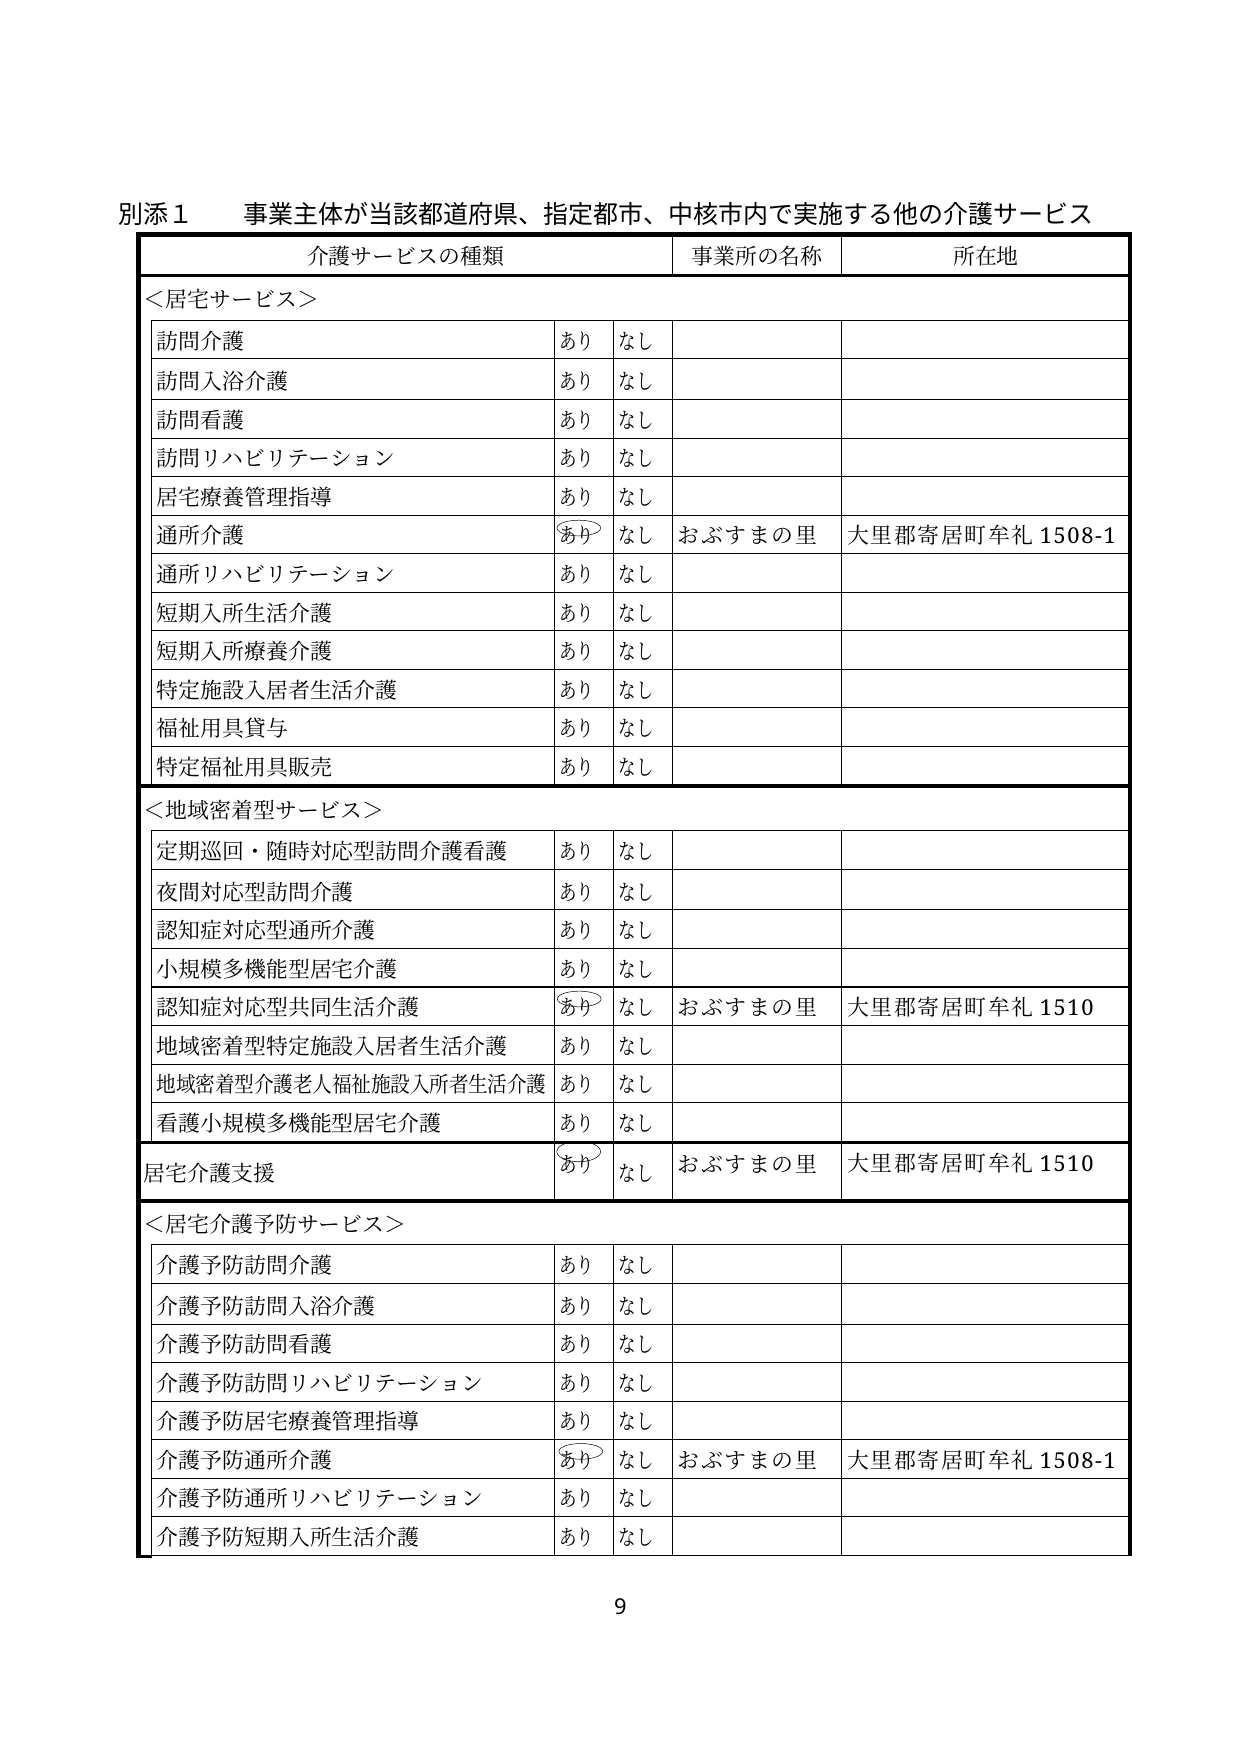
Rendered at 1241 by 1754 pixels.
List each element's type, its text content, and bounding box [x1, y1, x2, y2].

table_cell ＜地域密着型サービス＞ [141, 788, 1128, 830]
table_cell [842, 1284, 1128, 1323]
table_cell [673, 477, 841, 514]
table_cell なし [614, 988, 672, 1025]
table_cell [842, 1026, 1128, 1063]
table_cell [842, 477, 1128, 514]
table_cell なし [614, 1325, 672, 1362]
table_cell [673, 1245, 841, 1283]
table_cell [842, 400, 1128, 437]
table_cell あり [555, 321, 613, 358]
table_cell 地域密着型特定施設入居者生活介護 [152, 1026, 554, 1063]
table_cell あり [555, 1245, 613, 1283]
table_cell 大里郡寄居町牟礼1510 [842, 988, 1128, 1025]
table_cell [673, 321, 841, 358]
table_cell [842, 1065, 1128, 1102]
table_cell おぶすまの里 [673, 1144, 841, 1199]
table_cell [842, 1517, 1128, 1555]
table_cell [673, 1065, 841, 1102]
table_cell [842, 1363, 1128, 1401]
table_cell 訪問介護 [152, 321, 554, 358]
table_cell 介護予防訪問看護 [152, 1325, 554, 1362]
table_cell あり [555, 1325, 613, 1362]
text 別添１ 事業主体が当該都道府県、指定都市、中核市内で実施する他の介護サービス [118, 194, 1122, 232]
table_cell [842, 708, 1128, 746]
table_cell あり [555, 516, 613, 553]
table_cell [673, 831, 841, 869]
table_cell なし [614, 593, 672, 630]
table_cell なし [614, 670, 672, 707]
table_cell なし [614, 439, 672, 476]
table_cell 介護予防居宅療養管理指導 [152, 1402, 554, 1439]
table_cell あり [555, 554, 613, 592]
table_cell 大里郡寄居町牟礼1508-1 [842, 516, 1128, 553]
table_cell あり [555, 670, 613, 707]
table_cell [673, 1402, 841, 1439]
table_cell 介護予防訪問入浴介護 [152, 1284, 554, 1323]
table_cell [673, 670, 841, 707]
table_cell [842, 670, 1128, 707]
table_cell [673, 1284, 841, 1323]
table_cell 居宅療養管理指導 [152, 477, 554, 514]
table_header 所在地 [842, 237, 1128, 274]
table_cell 訪問看護 [152, 400, 554, 437]
table_cell 福祉用具貸与 [152, 708, 554, 746]
table_cell [673, 1363, 841, 1401]
table_cell [842, 1103, 1128, 1141]
table_cell なし [614, 1026, 672, 1063]
table_cell あり [555, 593, 613, 630]
table_cell なし [614, 1479, 672, 1516]
table_cell 短期入所生活介護 [152, 593, 554, 630]
table_cell なし [614, 1144, 672, 1199]
table_cell [842, 631, 1128, 669]
table_cell あり [555, 439, 613, 476]
table_cell なし [614, 910, 672, 948]
table_cell [842, 1479, 1128, 1516]
table_cell [673, 400, 841, 437]
table_cell あり [555, 988, 613, 1025]
table_cell [842, 554, 1128, 592]
table_cell あり [555, 1363, 613, 1401]
table_cell [842, 593, 1128, 630]
table_cell なし [614, 1245, 672, 1283]
table_cell 通所リハビリテーション [152, 554, 554, 592]
table_cell [673, 1325, 841, 1362]
table_cell [141, 1244, 151, 1555]
table_cell なし [614, 949, 672, 986]
table_cell ＜居宅介護予防サービス＞ [141, 1203, 1128, 1244]
table_cell 居宅介護支援 [141, 1144, 554, 1199]
table_cell [673, 554, 841, 592]
table_cell あり [555, 949, 613, 986]
table_cell [673, 1103, 841, 1141]
table_cell なし [614, 870, 672, 909]
table_cell [673, 910, 841, 948]
table_cell あり [555, 708, 613, 746]
table_cell あり [555, 831, 613, 869]
table_cell 介護予防訪問介護 [152, 1245, 554, 1283]
table_cell あり [555, 477, 613, 514]
table_cell あり [555, 1103, 613, 1141]
table_cell 通所介護 [152, 516, 554, 553]
table_cell おぶすまの里 [673, 988, 841, 1025]
table_cell なし [614, 1103, 672, 1141]
table_cell あり [555, 1144, 613, 1199]
table_cell なし [614, 554, 672, 592]
table_cell [842, 1402, 1128, 1439]
table_cell 地域密着型介護老人福祉施設入所者生活介護 [152, 1065, 554, 1102]
table_cell なし [614, 1065, 672, 1102]
table_cell なし [614, 831, 672, 869]
table_cell 小規模多機能型居宅介護 [152, 949, 554, 986]
table_cell [842, 831, 1128, 869]
table_cell 訪問入浴介護 [152, 359, 554, 399]
table_cell なし [614, 631, 672, 669]
table_cell 大里郡寄居町牟礼1508-1 [842, 1440, 1128, 1478]
table_cell 介護予防通所リハビリテーション [152, 1479, 554, 1516]
table_cell あり [555, 400, 613, 437]
table_cell なし [614, 1363, 672, 1401]
table_cell 夜間対応型訪問介護 [152, 870, 554, 909]
table_cell なし [614, 708, 672, 746]
table_cell [673, 870, 841, 909]
table_cell あり [555, 910, 613, 948]
table_cell 看護小規模多機能型居宅介護 [152, 1103, 554, 1141]
table_cell なし [614, 1517, 672, 1555]
table_cell [842, 870, 1128, 909]
table_cell あり [555, 1440, 613, 1478]
table_cell なし [614, 321, 672, 358]
table_cell なし [614, 477, 672, 514]
table_cell 介護予防訪問リハビリテーション [152, 1363, 554, 1401]
table_cell ＜居宅サービス＞ [141, 277, 1128, 320]
table_cell [673, 747, 841, 784]
table_cell [673, 593, 841, 630]
table_cell なし [614, 1402, 672, 1439]
table_cell おぶすまの里 [673, 1440, 841, 1478]
table_cell なし [614, 1284, 672, 1323]
table_cell 認知症対応型通所介護 [152, 910, 554, 948]
table_cell [842, 1245, 1128, 1283]
table_cell あり [555, 747, 613, 784]
table_cell 認知症対応型共同生活介護 [152, 988, 554, 1025]
table_cell [842, 747, 1128, 784]
table_cell なし [614, 400, 672, 437]
table_cell [673, 1517, 841, 1555]
table_cell あり [555, 1284, 613, 1323]
table_header 事業所の名称 [673, 237, 841, 274]
table_cell なし [614, 747, 672, 784]
table_cell [141, 830, 151, 1141]
table_cell [842, 1325, 1128, 1362]
table_cell [673, 1479, 841, 1516]
table_cell [842, 949, 1128, 986]
table_header 介護サービスの種類 [141, 237, 672, 274]
table_cell あり [555, 870, 613, 909]
table_cell [673, 949, 841, 986]
table_cell [842, 439, 1128, 476]
table_cell あり [555, 631, 613, 669]
table_cell 特定施設入居者生活介護 [152, 670, 554, 707]
table_cell [673, 708, 841, 746]
table_cell なし [614, 1440, 672, 1478]
table_cell 特定福祉用具販売 [152, 747, 554, 784]
table_cell [842, 321, 1128, 358]
table_cell [141, 320, 151, 784]
table_cell なし [614, 516, 672, 553]
table_cell あり [555, 1065, 613, 1102]
table_cell 大里郡寄居町牟礼1510 [842, 1144, 1128, 1199]
table_cell 介護予防短期入所生活介護 [152, 1517, 554, 1555]
table_cell あり [555, 359, 613, 399]
table_cell [673, 631, 841, 669]
table_cell あり [555, 1402, 613, 1439]
table_cell [673, 439, 841, 476]
table_cell [673, 1026, 841, 1063]
table_cell 短期入所療養介護 [152, 631, 554, 669]
table_cell 訪問リハビリテーション [152, 439, 554, 476]
table_cell あり [555, 1479, 613, 1516]
table_cell 介護予防通所介護 [152, 1440, 554, 1478]
table_cell [842, 910, 1128, 948]
table_cell あり [555, 1026, 613, 1063]
table_cell なし [614, 359, 672, 399]
table_cell [842, 359, 1128, 399]
table_cell おぶすまの里 [673, 516, 841, 553]
table_cell [673, 359, 841, 399]
table_cell 定期巡回・随時対応型訪問介護看護 [152, 831, 554, 869]
table_cell あり [555, 1517, 613, 1555]
